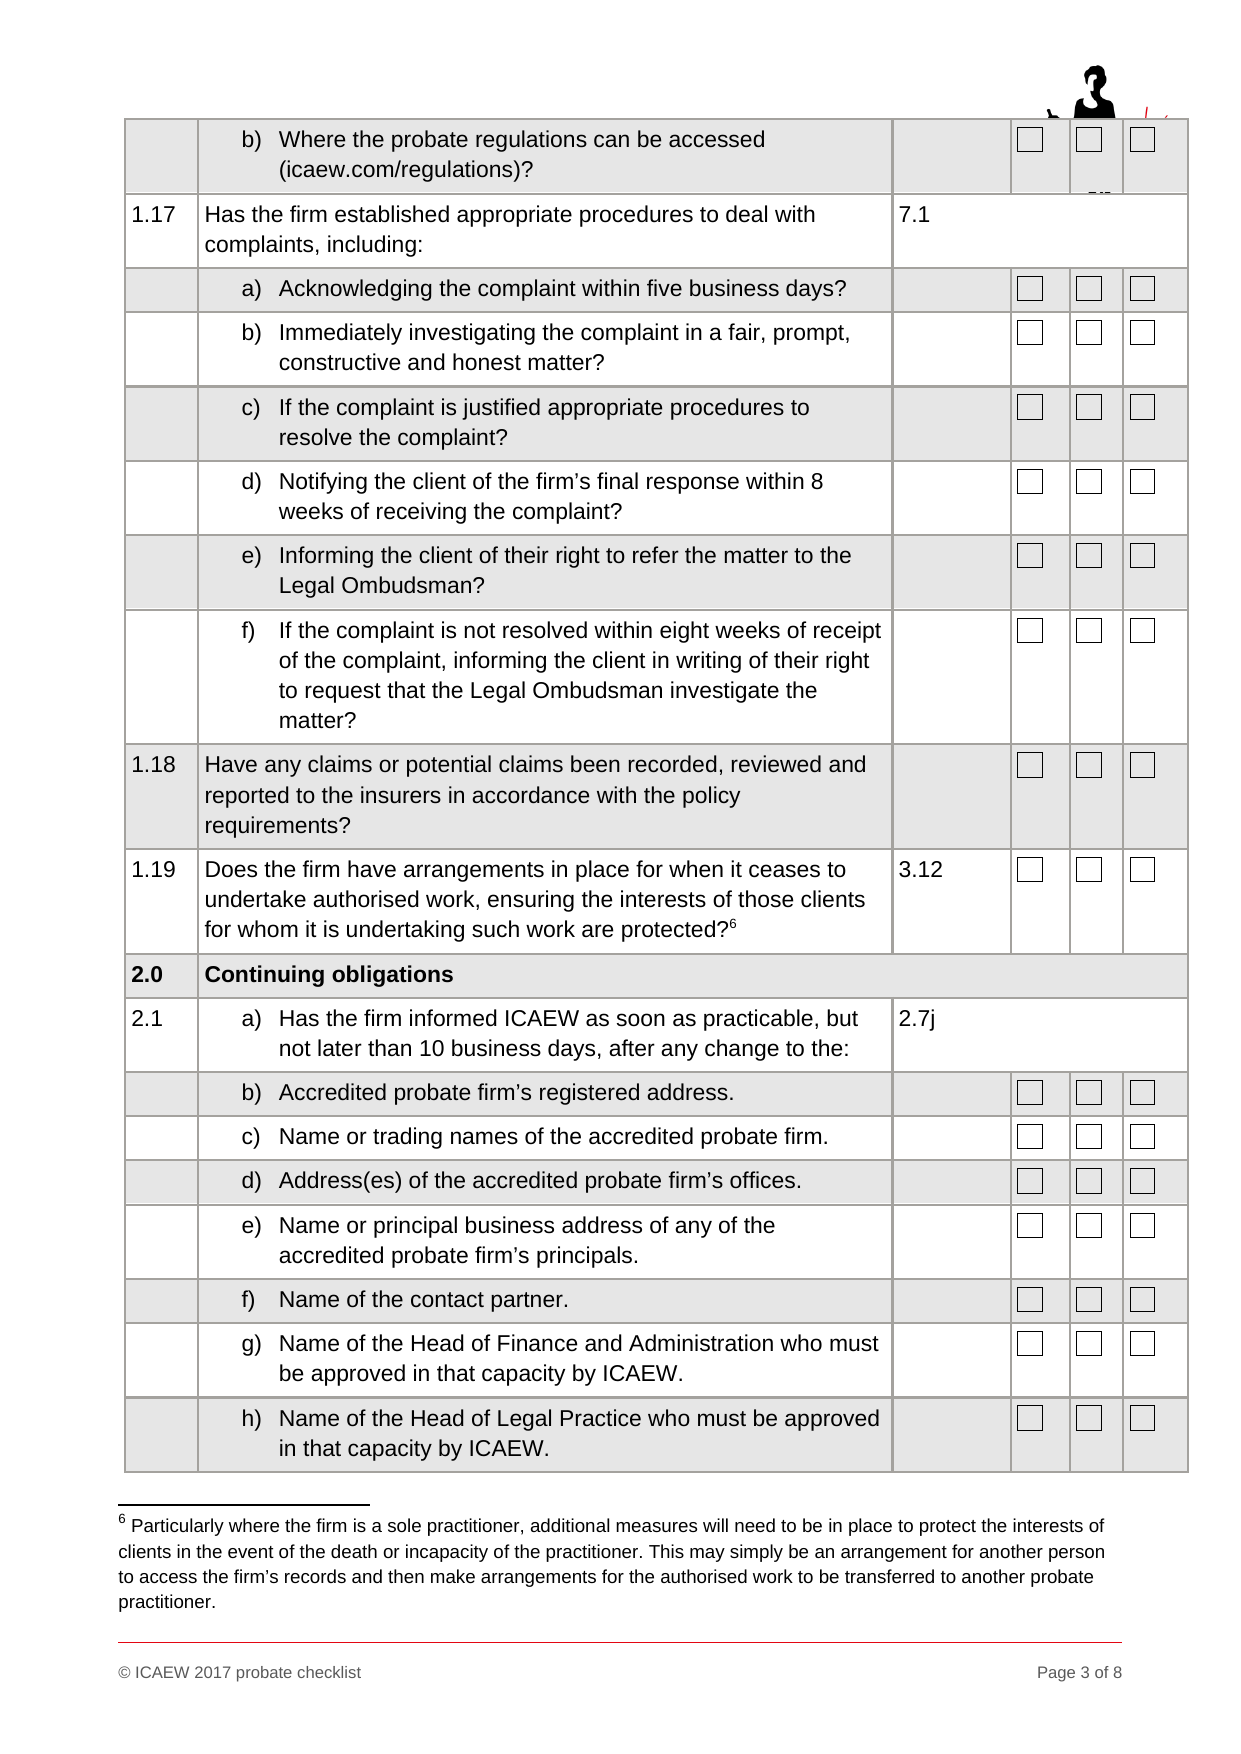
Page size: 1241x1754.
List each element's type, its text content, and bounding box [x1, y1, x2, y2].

table_cell [1012, 1073, 1069, 1115]
table_cell [1124, 1206, 1187, 1278]
table_cell [126, 313, 197, 385]
table_cell 1.18 [126, 745, 197, 848]
table_cell [1124, 1117, 1187, 1159]
table_cell [1012, 536, 1069, 608]
table_cell Name of the Head of Finance and Administration who must be approved in that capacity by ICAEW. [199, 1324, 891, 1396]
table_cell [894, 313, 1010, 385]
table_cell [126, 1117, 197, 1159]
table_cell Does the firm have arrangements in place for when it ceases to undertake authorised work, ensuring the interests of those clients for whom it is undertaking such work are protected? [199, 850, 891, 952]
table_cell [126, 120, 197, 192]
table_cell Name or principal business address of any of the accredited probate firm’s principals. [199, 1206, 891, 1278]
table_cell [1124, 536, 1187, 608]
table_cell [894, 1206, 1010, 1278]
table_cell Name or trading names of the accredited probate firm. [199, 1117, 891, 1159]
table_cell [1012, 611, 1069, 743]
table_cell [1071, 462, 1122, 534]
table_cell Name of the contact partner. [199, 1280, 891, 1322]
table_cell [1124, 313, 1187, 385]
table_cell 2.0 [126, 955, 197, 997]
table_cell [1124, 1324, 1187, 1396]
table_cell [894, 1161, 1010, 1203]
table_cell [1071, 388, 1122, 460]
table_cell [1012, 462, 1069, 534]
table_cell [1012, 1324, 1069, 1396]
table_cell [1012, 269, 1069, 311]
table_cell [1012, 313, 1069, 385]
table_cell [1012, 1206, 1069, 1278]
table_cell [126, 536, 197, 608]
table_cell [1071, 1206, 1122, 1278]
table_cell Immediately investigating the complaint in a fair, prompt, constructive and honest matter? [199, 313, 891, 385]
table_cell [1124, 1399, 1187, 1471]
table_cell Have any claims or potential claims been recorded, reviewed and reported to the insurers in accordance with the policy requirements? [199, 745, 891, 848]
table_cell Address(es) of the accredited probate firm’s offices. [199, 1161, 891, 1203]
table_cell [1124, 745, 1187, 848]
table_cell 1.19 [126, 850, 197, 952]
table_cell [1071, 313, 1122, 385]
table_cell [894, 388, 1010, 460]
table_cell [1124, 462, 1187, 534]
table_cell 2.7j [894, 999, 1187, 1071]
table_cell [1071, 120, 1122, 192]
table_cell [1071, 1073, 1122, 1115]
table_cell [1012, 745, 1069, 848]
table_cell [1124, 1073, 1187, 1115]
table_cell [894, 1117, 1010, 1159]
table_cell 1.17 [126, 195, 197, 267]
table_cell [126, 1073, 197, 1115]
table_cell [1071, 1161, 1122, 1203]
table_cell [1124, 120, 1187, 192]
table_cell Informing the client of their right to refer the matter to the Legal Ombudsman? [199, 536, 891, 608]
table_cell [894, 536, 1010, 608]
table_cell [1071, 269, 1122, 311]
table_cell [894, 1280, 1010, 1322]
table_cell [1124, 269, 1187, 311]
table_cell [1071, 1324, 1122, 1396]
table_cell Where the probate regulations can be accessed (icaew.com/regulations)? [199, 120, 891, 192]
table_cell [894, 120, 1010, 192]
table_cell [126, 1206, 197, 1278]
table_cell [126, 611, 197, 743]
table_cell [1071, 1280, 1122, 1322]
table_cell [894, 269, 1010, 311]
table_cell If the complaint is not resolved within eight weeks of receipt of the complaint, informing the client in writing of their right to request that the Legal Ombudsman investigate the matter? [199, 611, 891, 743]
table_cell [126, 269, 197, 311]
table_cell [1071, 611, 1122, 743]
table_cell [1071, 850, 1122, 952]
table_cell [1012, 850, 1069, 952]
table_cell [1124, 1280, 1187, 1322]
table_cell [1071, 745, 1122, 848]
table_cell Has the firm established appropriate procedures to deal with complaints, including: [199, 195, 891, 267]
table_cell [126, 462, 197, 534]
table_cell [1124, 850, 1187, 952]
table_cell [1012, 1117, 1069, 1159]
table_cell [894, 745, 1010, 848]
table_cell [1071, 1117, 1122, 1159]
table_cell [1124, 388, 1187, 460]
picture [1043, 61, 1172, 118]
table_cell [894, 462, 1010, 534]
table_cell Continuing obligations [199, 955, 1187, 997]
table_cell 3.12 [894, 850, 1010, 952]
table_cell 7.1 [894, 195, 1187, 267]
table_cell [1124, 1161, 1187, 1203]
table_cell [126, 1161, 197, 1203]
table_cell Has the firm informed ICAEW as soon as practicable, but not later than 10 business days, after any change to the: [199, 999, 891, 1071]
table_cell [894, 1324, 1010, 1396]
table_cell [1124, 611, 1187, 743]
table_cell [126, 1324, 197, 1396]
table_cell [1012, 388, 1069, 460]
table_cell [1012, 1280, 1069, 1322]
table_cell Notifying the client of the firm’s final response within 8 weeks of receiving the complaint? [199, 462, 891, 534]
table_cell If the complaint is justified appropriate procedures to resolve the complaint? [199, 388, 891, 460]
table_cell [1012, 120, 1069, 192]
table_cell [894, 1399, 1010, 1471]
table_cell [1012, 1161, 1069, 1203]
table_cell [126, 1399, 197, 1471]
table_cell Name of the Head of Legal Practice who must be approved in that capacity by ICAEW. [199, 1399, 891, 1471]
table_cell Acknowledging the complaint within five business days? [199, 269, 891, 311]
table_cell [126, 388, 197, 460]
table_cell [126, 1280, 197, 1322]
table_cell [1012, 1399, 1069, 1471]
table_cell [894, 1073, 1010, 1115]
table_cell 2.1 [126, 999, 197, 1071]
table_cell [1071, 1399, 1122, 1471]
table_cell Accredited probate firm’s registered address. [199, 1073, 891, 1115]
table_cell [1071, 536, 1122, 608]
table_cell [894, 611, 1010, 743]
